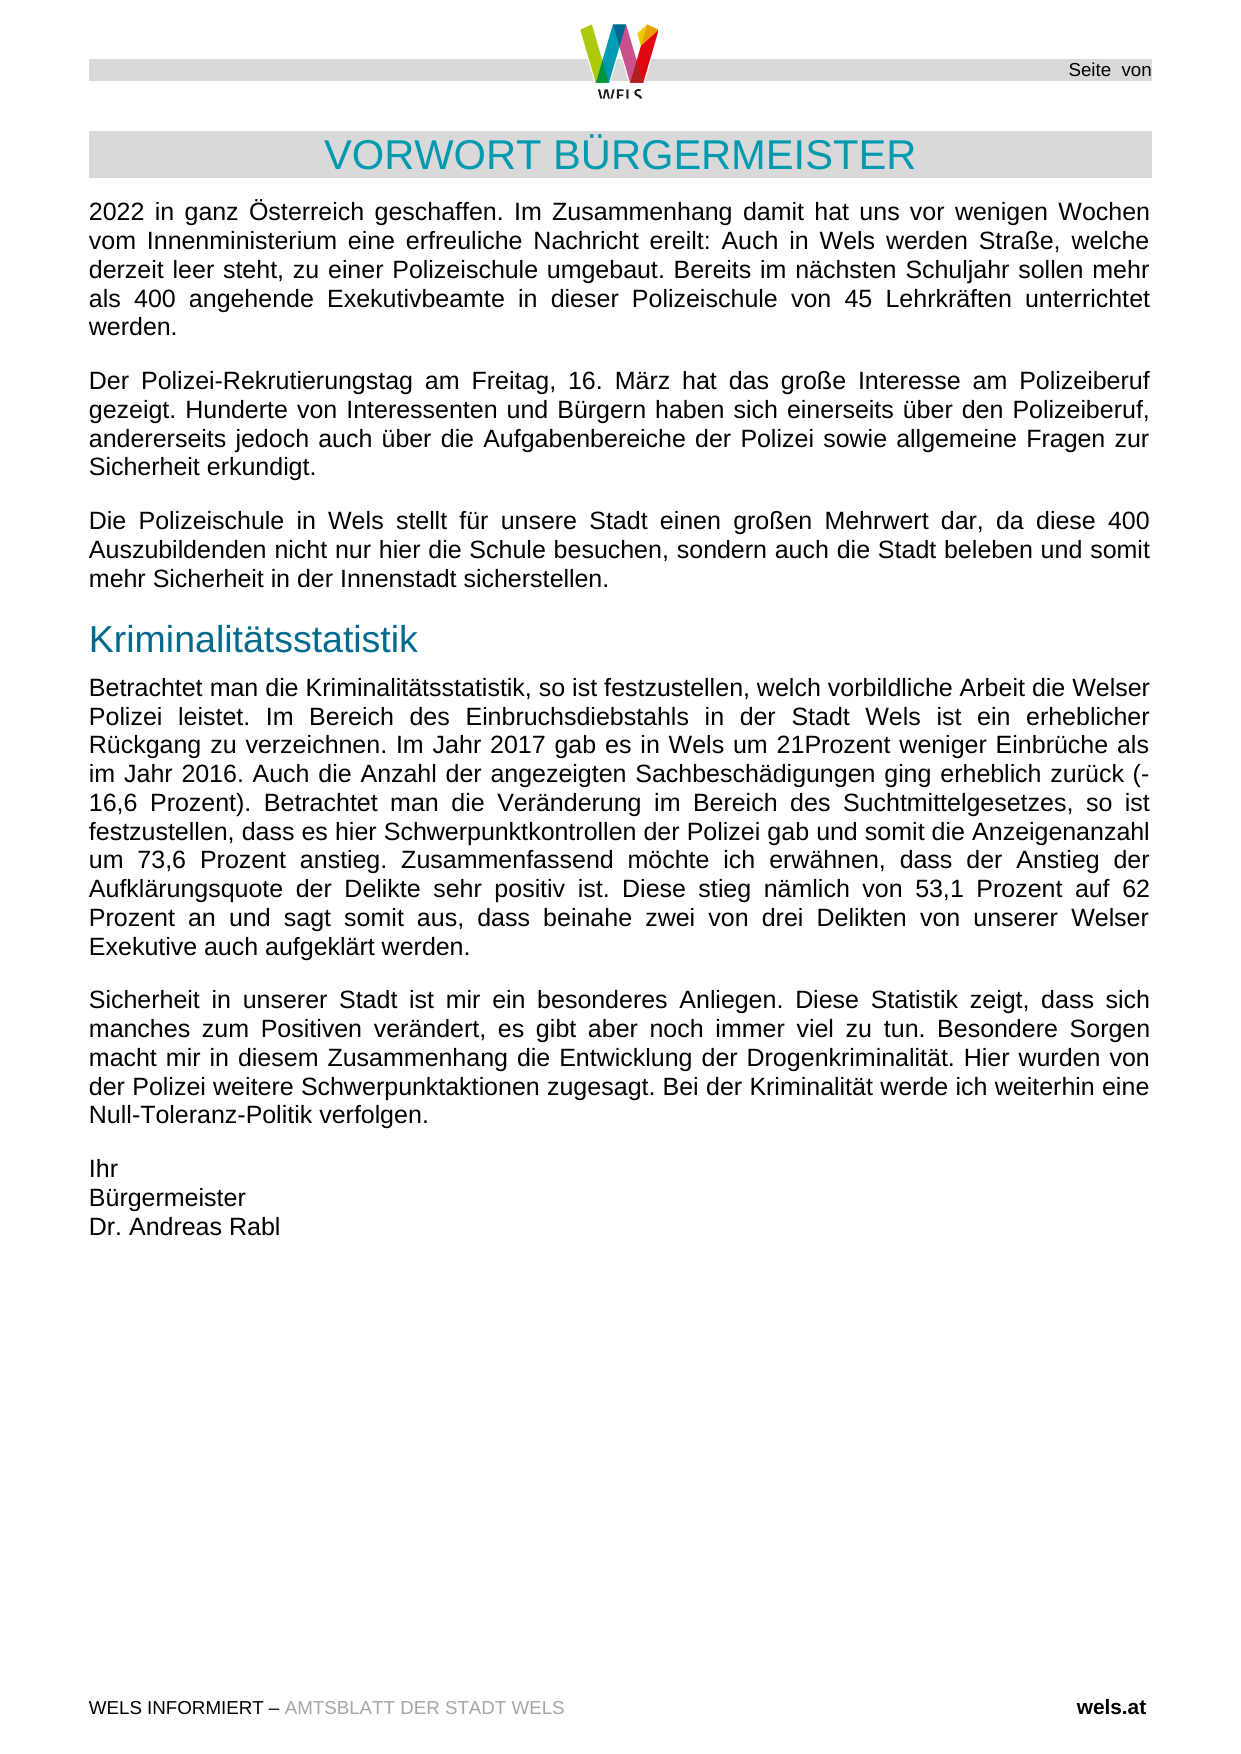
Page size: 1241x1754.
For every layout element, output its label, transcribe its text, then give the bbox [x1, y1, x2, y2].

text Betrachtet man die Kriminalitätsstatistik, so ist festzustellen, welch vorbildliche Arbeit die Welser Polizei leistet. Im Bereich des Einbruchsdiebstahls in der Stadt Wels ist ein erheblicher Rückgang zu verzeichnen. Im Jahr 2017 gab es in Wels um 21Prozent weniger Einbrüche als im Jahr 2016. Auch die Anzahl der angezeigten Sachbeschädigungen ging erheblich zurück (- 16,6 Prozent). Betrachtet man die Veränderung im Bereich des Suchtmittelgesetzes, so ist festzustellen, dass es hier Schwerpunktkontrollen der Polizei gab und somit die Anzeigenanzahl um 73,6 Prozent anstieg. Zusammenfassend möchte ich erwähnen, dass der Anstieg der Aufklärungsquote der Delikte sehr positiv ist. Diese stieg nämlich von 53,1 Prozent auf 62 Prozent an und sagt somit aus, dass beinahe zwei von drei Delikten von unserer Welser Exekutive auch aufgeklärt werden. [89, 673, 1152, 960]
subtitle Kriminalitätsstatistik [89, 617, 1152, 660]
text 2022 in ganz Österreich geschaffen. Im Zusammenhang damit hat uns vor wenigen Wochen vom Innenministerium eine erfreuliche Nachricht ereilt: Auch in Wels werden Straße, welche derzeit leer steht, zu einer Polizeischule umgebaut. Bereits im nächsten Schuljahr sollen mehr als 400 angehende Exekutivbeamte in dieser Polizeischule von 45 Lehrkräften unterrichtet werden. [89, 197, 1152, 341]
subtitle Vorwort Bürgermeister [89, 131, 1152, 178]
text Ihr [89, 1154, 1152, 1183]
picture [579, 23, 658, 99]
text Der Polizei-Rekrutierungstag am Freitag, 16. März hat das große Interesse am Polizeiberuf gezeigt. Hunderte von Interessenten und Bürgern haben sich einerseits über den Polizeiberuf, andererseits jedoch auch über die Aufgabenbereiche der Polizei sowie allgemeine Fragen zur Sicherheit erkundigt. [89, 366, 1152, 481]
text Dr. Andreas Rabl [89, 1212, 1152, 1240]
text Bürgermeister [89, 1183, 1152, 1212]
text Sicherheit in unserer Stadt ist mir ein besonderes Anliegen. Diese Statistik zeigt, dass sich manches zum Positiven verändert, es gibt aber noch immer viel zu tun. Besondere Sorgen macht mir in diesem Zusammenhang die Entwicklung der Drogenkriminalität. Hier wurden von der Polizei weitere Schwerpunktaktionen zugesagt. Bei der Kriminalität werde ich weiterhin eine Null-Toleranz-Politik verfolgen. [89, 985, 1152, 1129]
text Die Polizeischule in Wels stellt für unsere Stadt einen großen Mehrwert dar, da diese 400 Auszubildenden nicht nur hier die Schule besuchen, sondern auch die Stadt beleben und somit mehr Sicherheit in der Innenstadt sicherstellen. [89, 506, 1152, 592]
